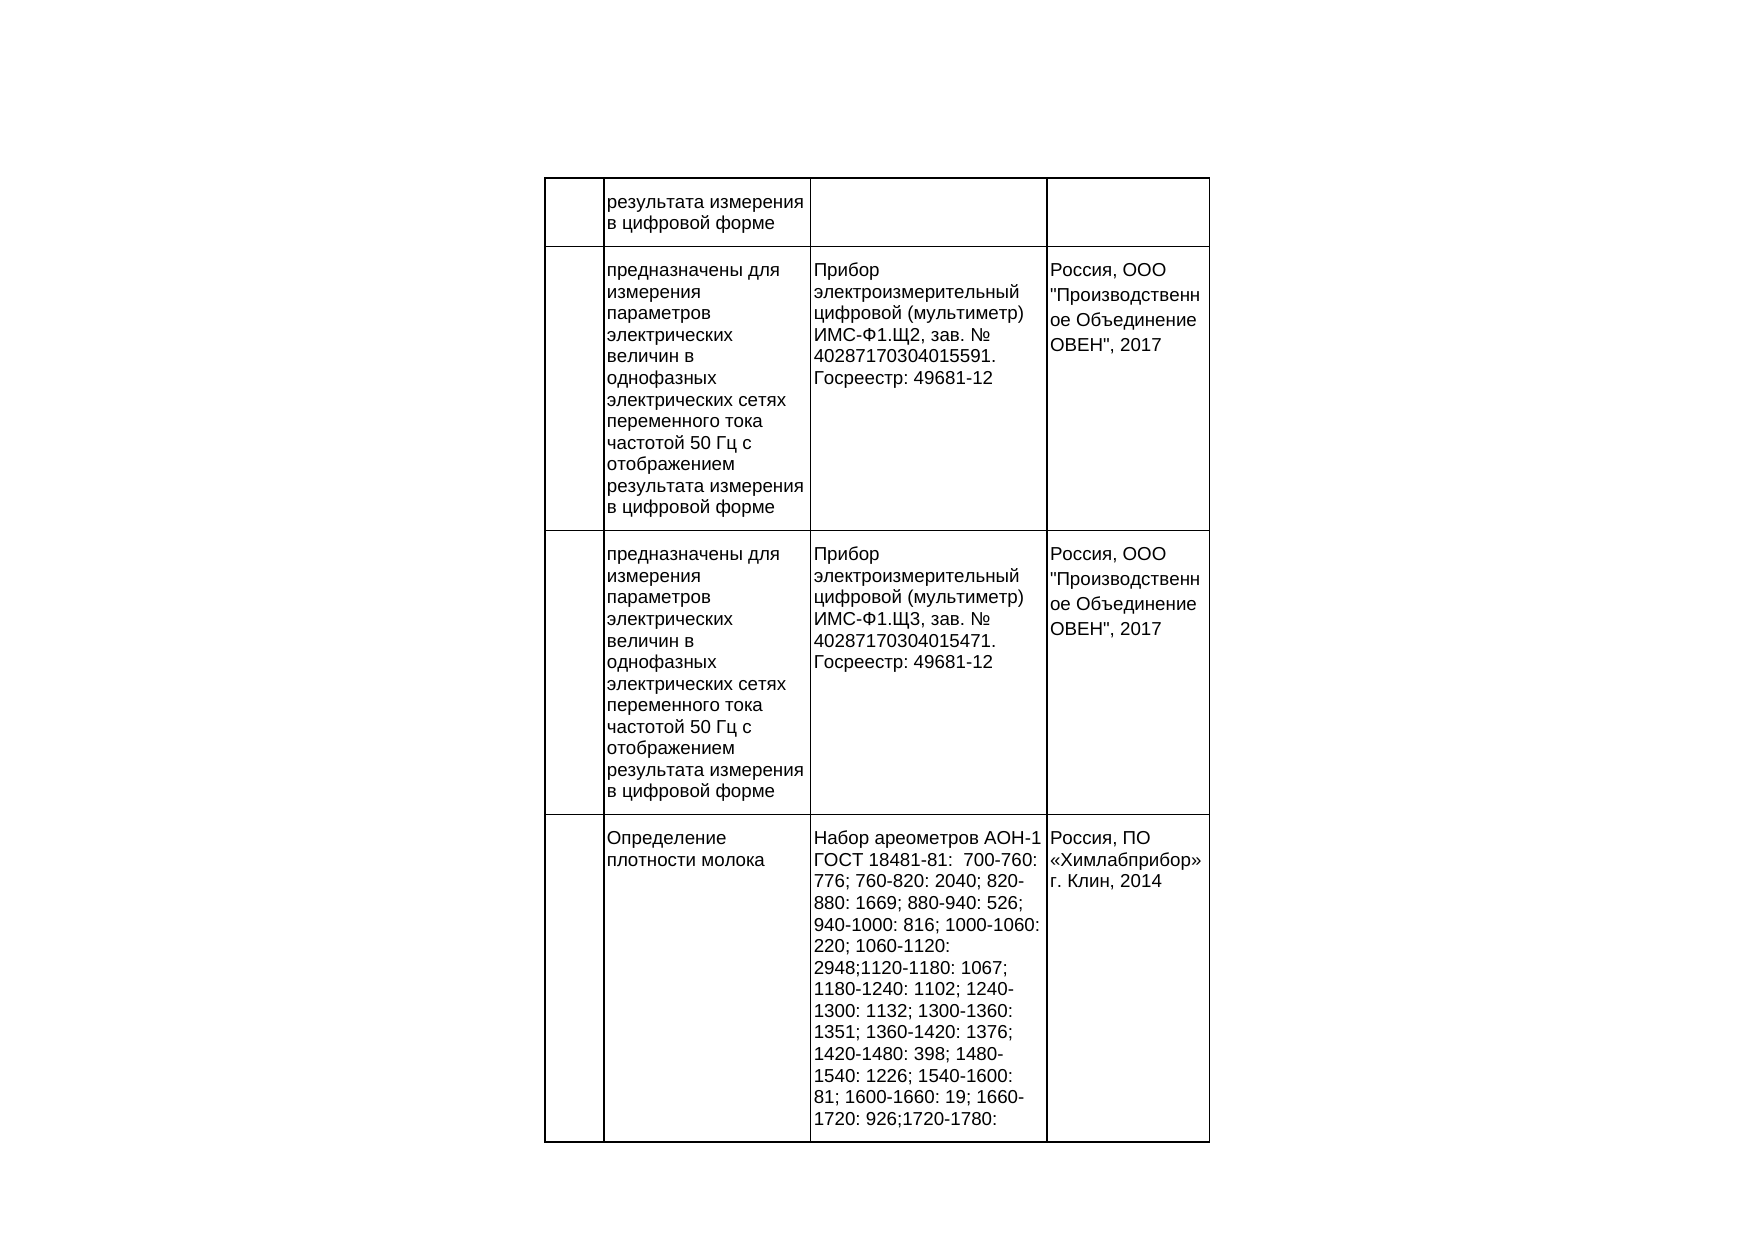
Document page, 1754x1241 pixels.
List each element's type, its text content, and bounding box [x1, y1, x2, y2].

table_cell [546, 179, 603, 246]
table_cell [605, 179, 810, 246]
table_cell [811, 815, 1046, 1141]
table_cell [546, 531, 603, 814]
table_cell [1048, 815, 1209, 1141]
table_cell Прибор электроизмерительный цифровой (мультиметр) ИМС-Ф1.Щ2, зав. № 40287170304015591. Госреестр: 49681-12 [811, 247, 1046, 530]
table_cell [1048, 179, 1209, 246]
table_cell [546, 247, 603, 530]
table_cell Россия, ООО "Производственное Объединение ОВЕН", 2017 [1048, 531, 1209, 814]
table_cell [811, 179, 1046, 246]
table_cell Россия, ООО "Производственное Объединение ОВЕН", 2017 [1048, 247, 1209, 530]
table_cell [605, 815, 810, 1141]
table_cell [546, 815, 603, 1141]
table_cell Прибор электроизмерительный цифровой (мультиметр) ИМС-Ф1.Щ3, зав. № 40287170304015471. Госреестр: 49681-12 [811, 531, 1046, 814]
